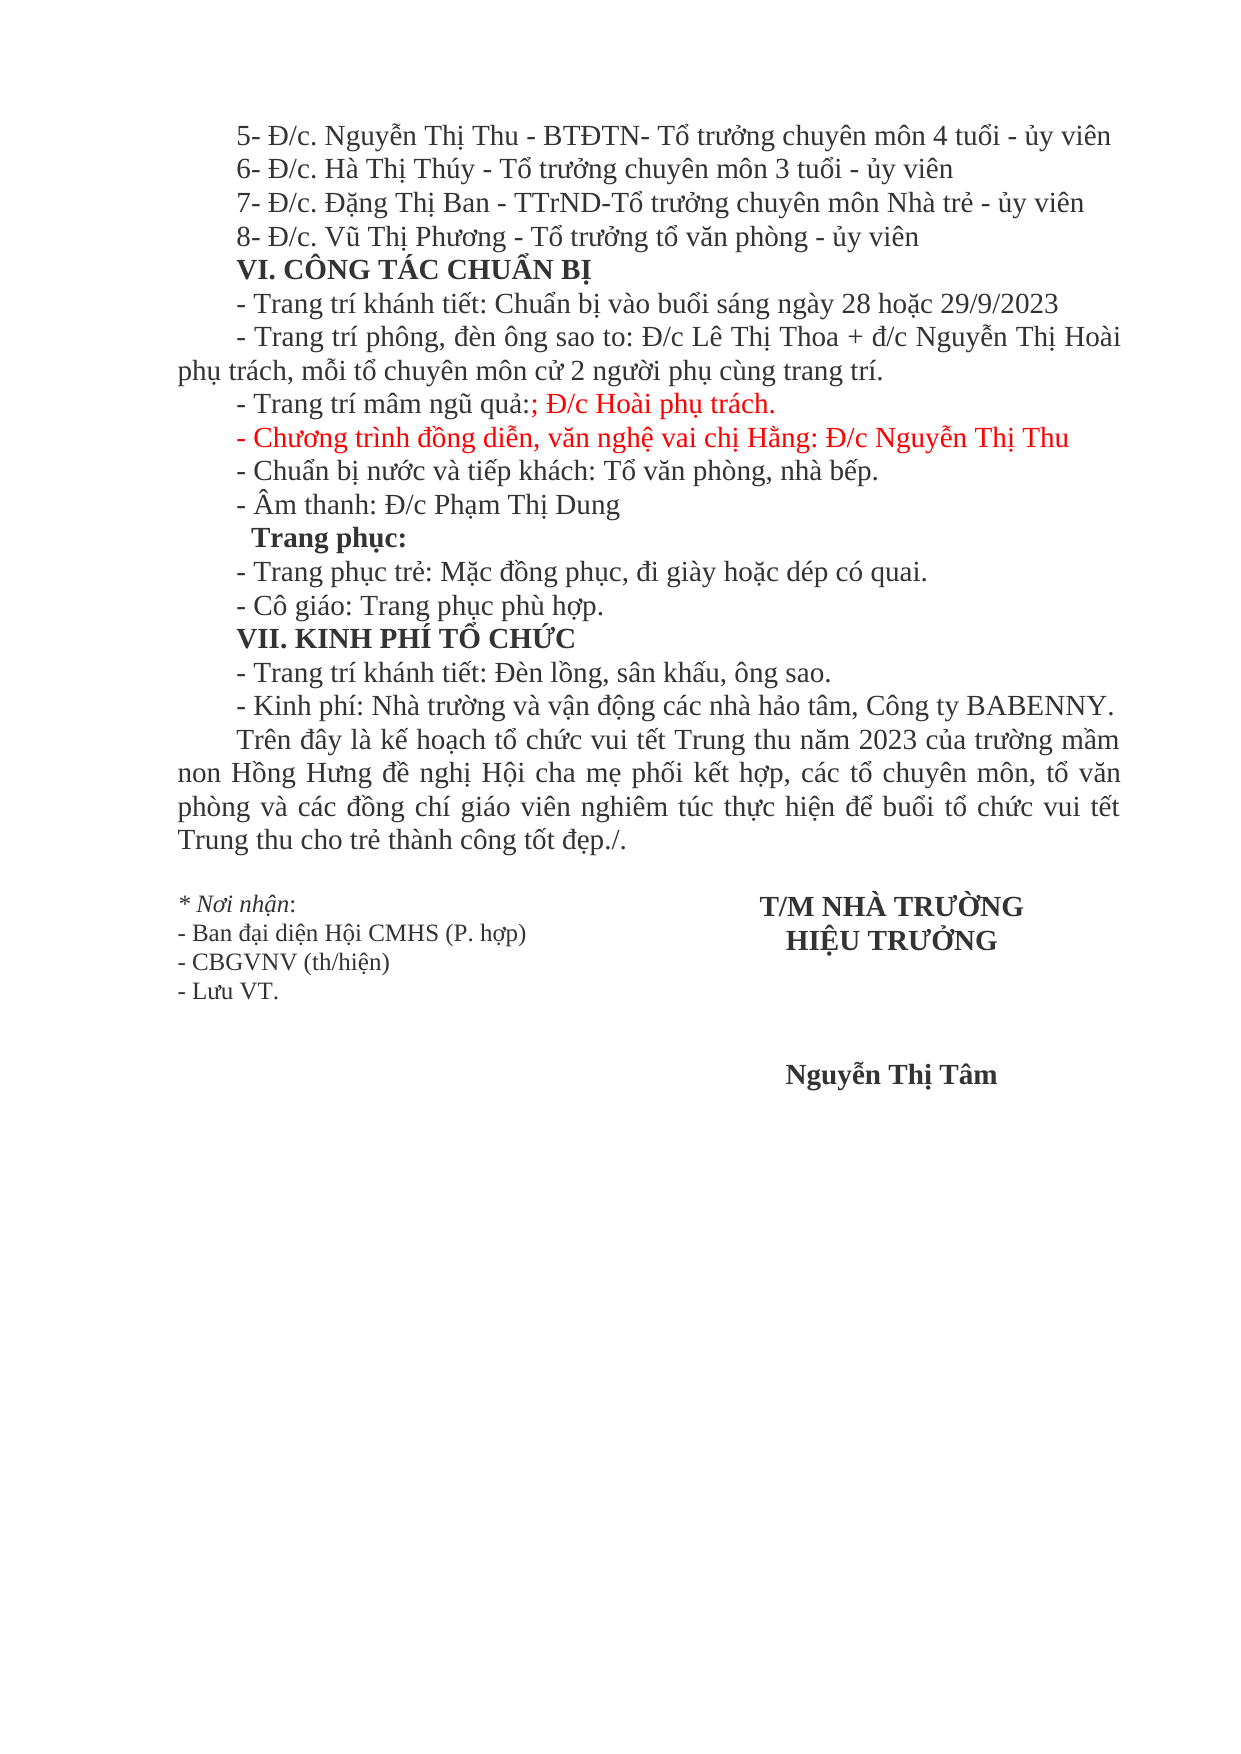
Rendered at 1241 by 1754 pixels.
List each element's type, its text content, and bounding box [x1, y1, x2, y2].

text Trên đây là kế hoạch tổ chức vui tết Trung thu năm 2023 của trường mầm non Hồng Hưng đề nghị Hội cha mẹ phối kết hợp, các tổ chuyên môn, tổ văn phòng và các đồng chí giáo viên nghiêm túc thực hiện để buổi tổ chức vui tết Trung thu cho trẻ thành công tốt đẹp./. [177, 722, 1122, 856]
text - Âm thanh: Đ/c Phạm Thị Dung [177, 487, 1122, 521]
text - Chương trình đồng diễn, văn nghệ vai chị Hằng: Đ/c Nguyễn Thị Thu [177, 420, 1122, 453]
text - Trang trí phông, đèn ông sao to: Đ/c Lê Thị Thoa + đ/c Nguyễn Thị Hoài phụ trách, mỗi tổ chuyên môn cử 2 người phụ cùng trang trí. [177, 319, 1122, 386]
text - Cô giáo: Trang phục phù hợp. [177, 588, 1122, 621]
text - Chuẩn bị nước và tiếp khách: Tổ văn phòng, nhà bếp. [177, 453, 1122, 487]
text - Kinh phí: Nhà trường và vận động các nhà hảo tâm, Công ty BABENNY. [177, 688, 1122, 722]
table_header T/M NHÀ TRƯỜNG HIỆU TRƯỞNG Nguyễn Thị Tâm [650, 890, 1133, 1091]
text 5- Đ/c. Nguyễn Thị Thu - BTĐTN- Tổ trưởng chuyên môn 4 tuổi - ủy viên [177, 118, 1122, 152]
text Trang phục: [177, 521, 1122, 554]
text 8- Đ/c. Vũ Thị Phương - Tổ trưởng tổ văn phòng - ủy viên [177, 219, 1122, 252]
text - Trang trí khánh tiết: Đèn lồng, sân khấu, ông sao. [177, 655, 1122, 688]
text VI. CÔNG TÁC CHUẨN BỊ [177, 252, 1122, 286]
text VII. KINH PHÍ TỔ CHỨC [177, 621, 1122, 655]
table_header * Nơi nhận: - Ban đại diện Hội CMHS (P. hợp) - CBGVNV (th/hiện) - Lưu VT. [166, 890, 650, 1091]
text - Trang trí mâm ngũ quả:; Đ/c Hoài phụ trách. [177, 386, 1122, 420]
text - Trang phục trẻ: Mặc đồng phục, đi giày hoặc dép có quai. [177, 554, 1122, 588]
text 6- Đ/c. Hà Thị Thúy - Tổ trưởng chuyên môn 3 tuổi - ủy viên [177, 152, 1122, 185]
text - Trang trí khánh tiết: Chuẩn bị vào buổi sáng ngày 28 hoặc 29/9/2023 [177, 286, 1122, 319]
text 7- Đ/c. Đặng Thị Ban - TTrND-Tổ trưởng chuyên môn Nhà trẻ - ủy viên [177, 185, 1122, 219]
